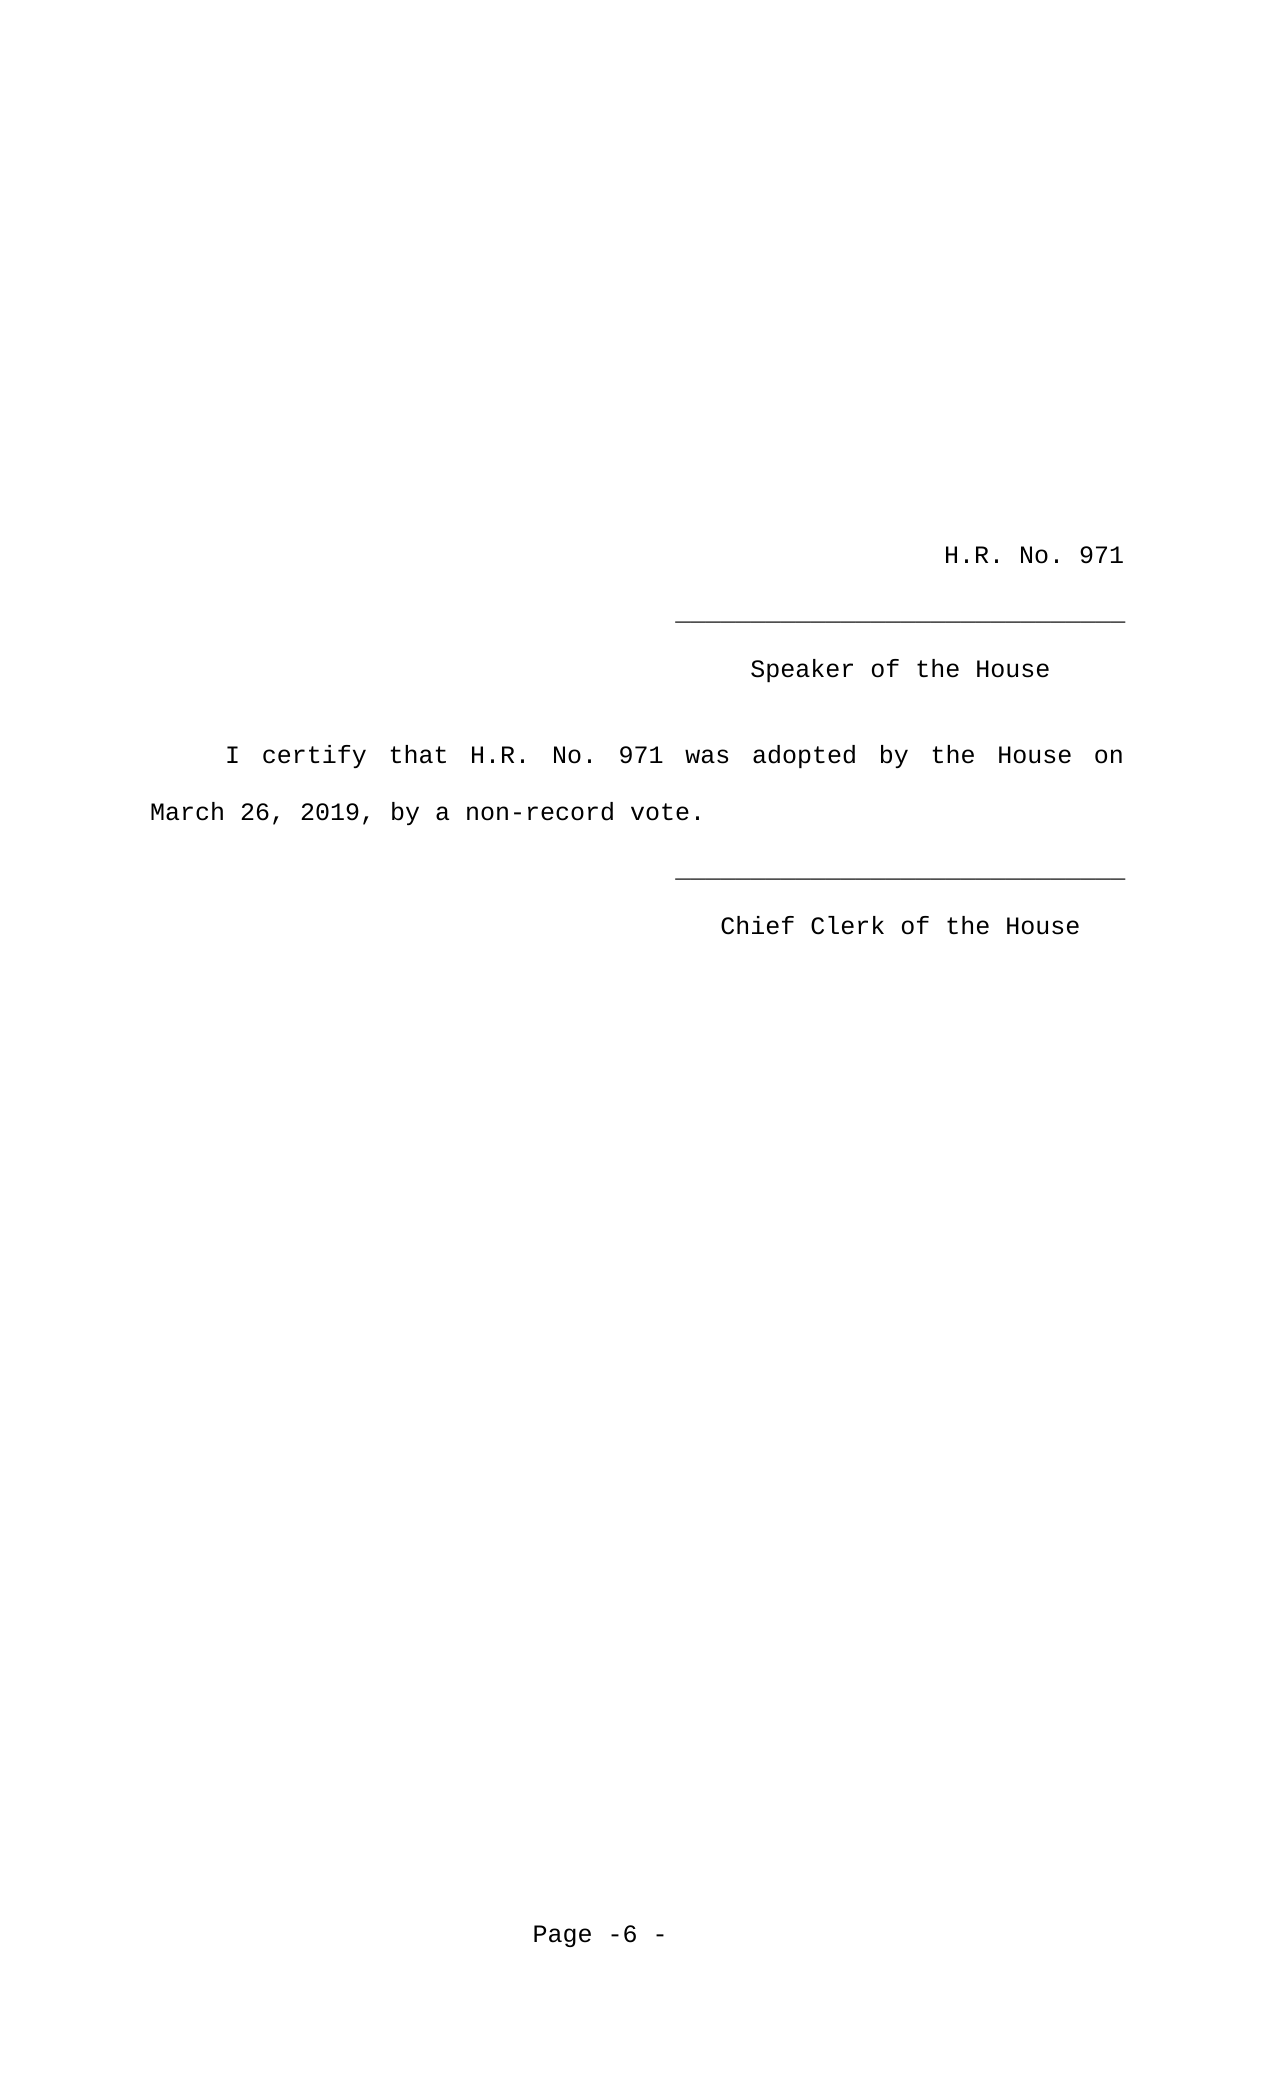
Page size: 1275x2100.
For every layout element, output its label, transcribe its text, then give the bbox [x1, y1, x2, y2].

text ______________________________ [150, 856, 1125, 885]
text I certify that H.R. No. 971 was adopted by the House on March 26, 2019, by a non-record vote. [150, 742, 1125, 828]
text ______________________________ [150, 599, 1125, 628]
text Speaker of the House [150, 656, 1125, 685]
text Chief Clerk of the House [150, 913, 1125, 942]
